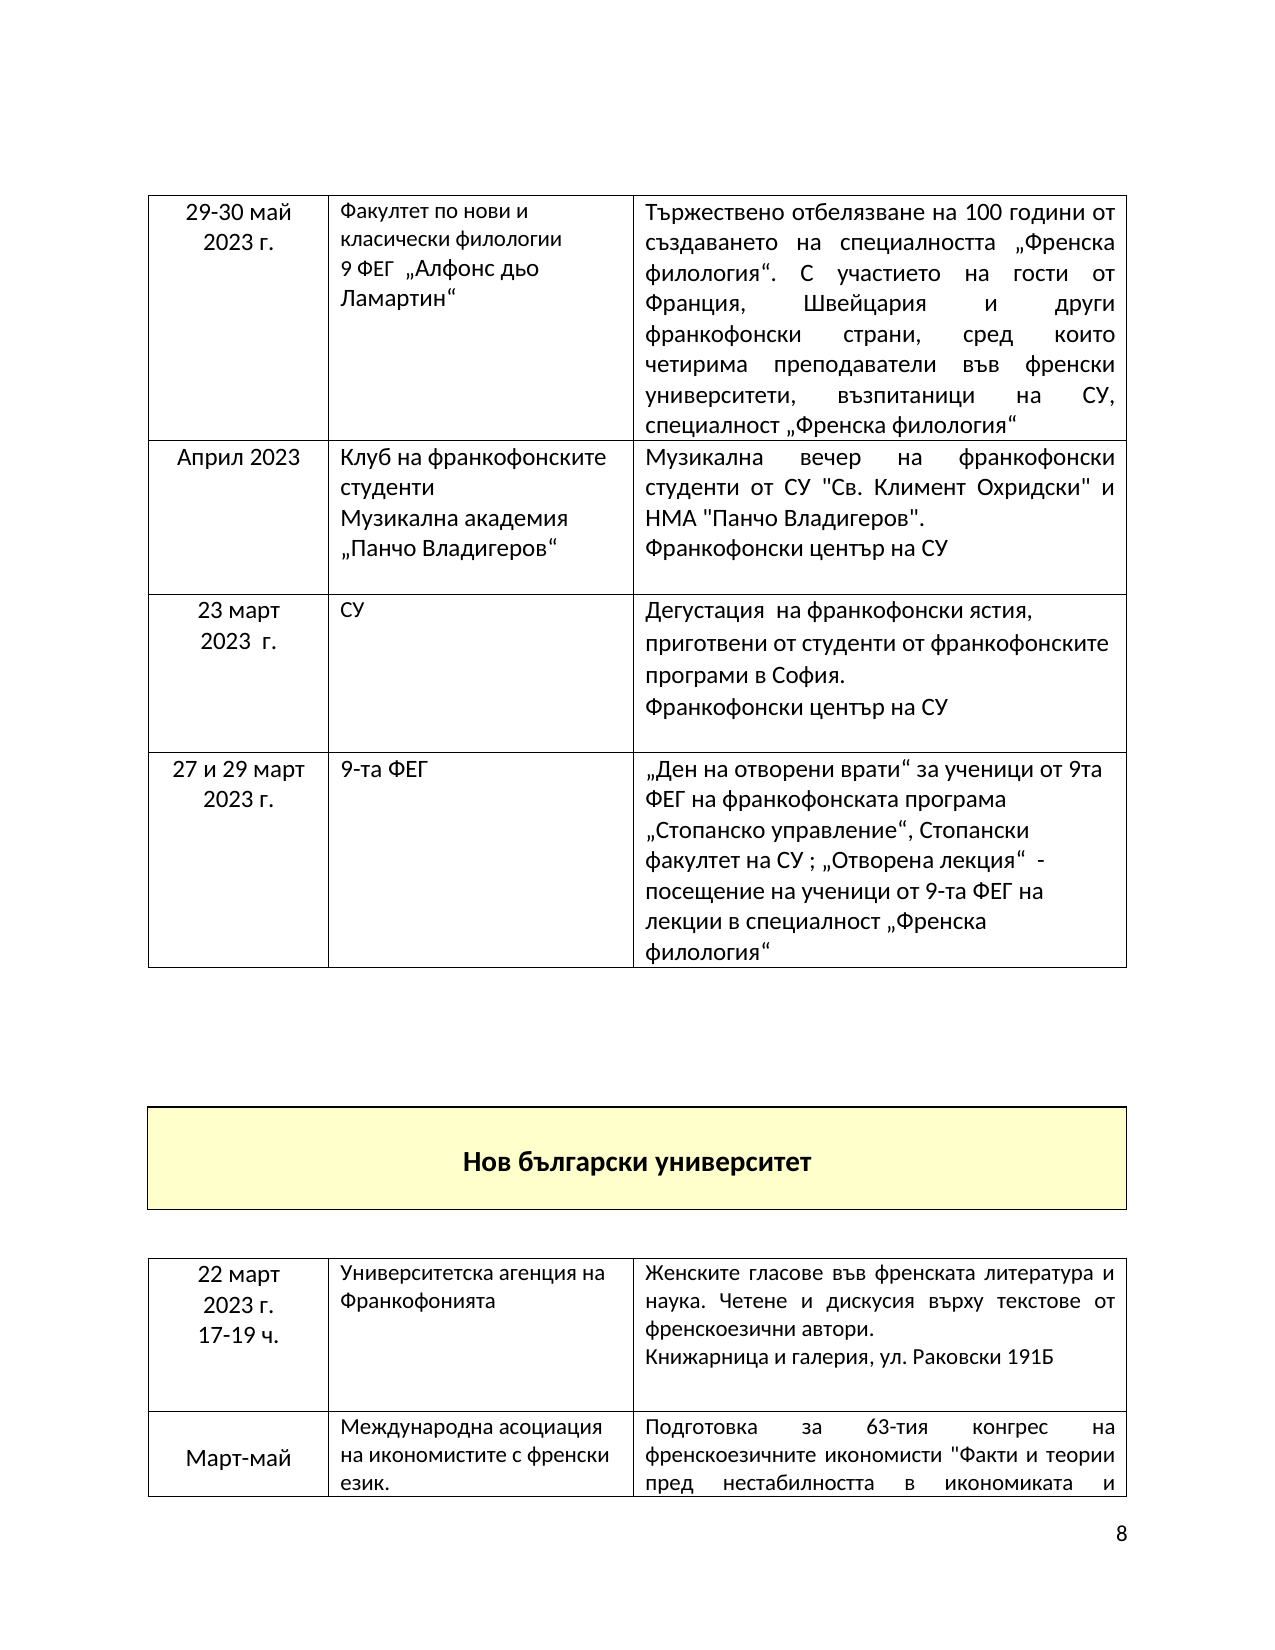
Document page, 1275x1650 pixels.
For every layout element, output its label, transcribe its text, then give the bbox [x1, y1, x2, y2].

table_cell Музикална вечер на франкофонски студенти от СУ "Св. Климент Охридски" и НМА "Панчо Владигеров". Франкофонски център на СУ [634, 441, 1126, 594]
table_header 22 март 2023 г. 17-19 ч. [149, 1259, 328, 1411]
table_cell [634, 1412, 1126, 1496]
table_header Тържествено отбелязване на 100 години от създаването на специалността „Френска филология“. С участието на гости от Франция, Швейцария и други франкофонски страни, сред които четирима преподаватели във френски университети, възпитаници на СУ, специалност „Френска филология“ [634, 196, 1126, 440]
table_header Факултет по нови и класически филологии 9 ФЕГ „Алфонс дьо Ламартин“ [329, 196, 633, 440]
table_cell СУ [329, 595, 633, 752]
table_header 29-30 май 2023 г. [149, 196, 328, 440]
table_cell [329, 1412, 633, 1496]
table_cell Клуб на франкофонските студенти Музикална академия „Панчо Владигеров“ [329, 441, 633, 594]
table_header Университетска агенция на Франкофонията [329, 1259, 633, 1411]
table_header Женските гласове във френската литература и наука. Четене и дискусия върху текстове от френскоезични автори. Книжарница и галерия, ул. Раковски 191Б [634, 1259, 1126, 1411]
table_header Нов български университет [148, 1108, 1126, 1209]
table_cell 23 март 2023 г. [149, 595, 328, 752]
table_cell 9-та ФЕГ [329, 753, 633, 967]
table_cell „Ден на отворени врати“ за ученици от 9та ФЕГ на франкофонската програма „Стопанско управление“, Стопански факултет на СУ ; „Отворена лекция“ - посещение на ученици от 9-та ФЕГ на лекции в специалност „Френска филология“ [634, 753, 1126, 967]
table_cell Април 2023 [149, 441, 328, 594]
table_cell Март-май 2023 [149, 1412, 328, 1496]
table_cell Дегустация на франкофонски ястия, приготвени от студенти от франкофонските програми в София. Франкофонски център на СУ [634, 595, 1126, 752]
table_cell 27 и 29 март 2023 г. [149, 753, 328, 967]
